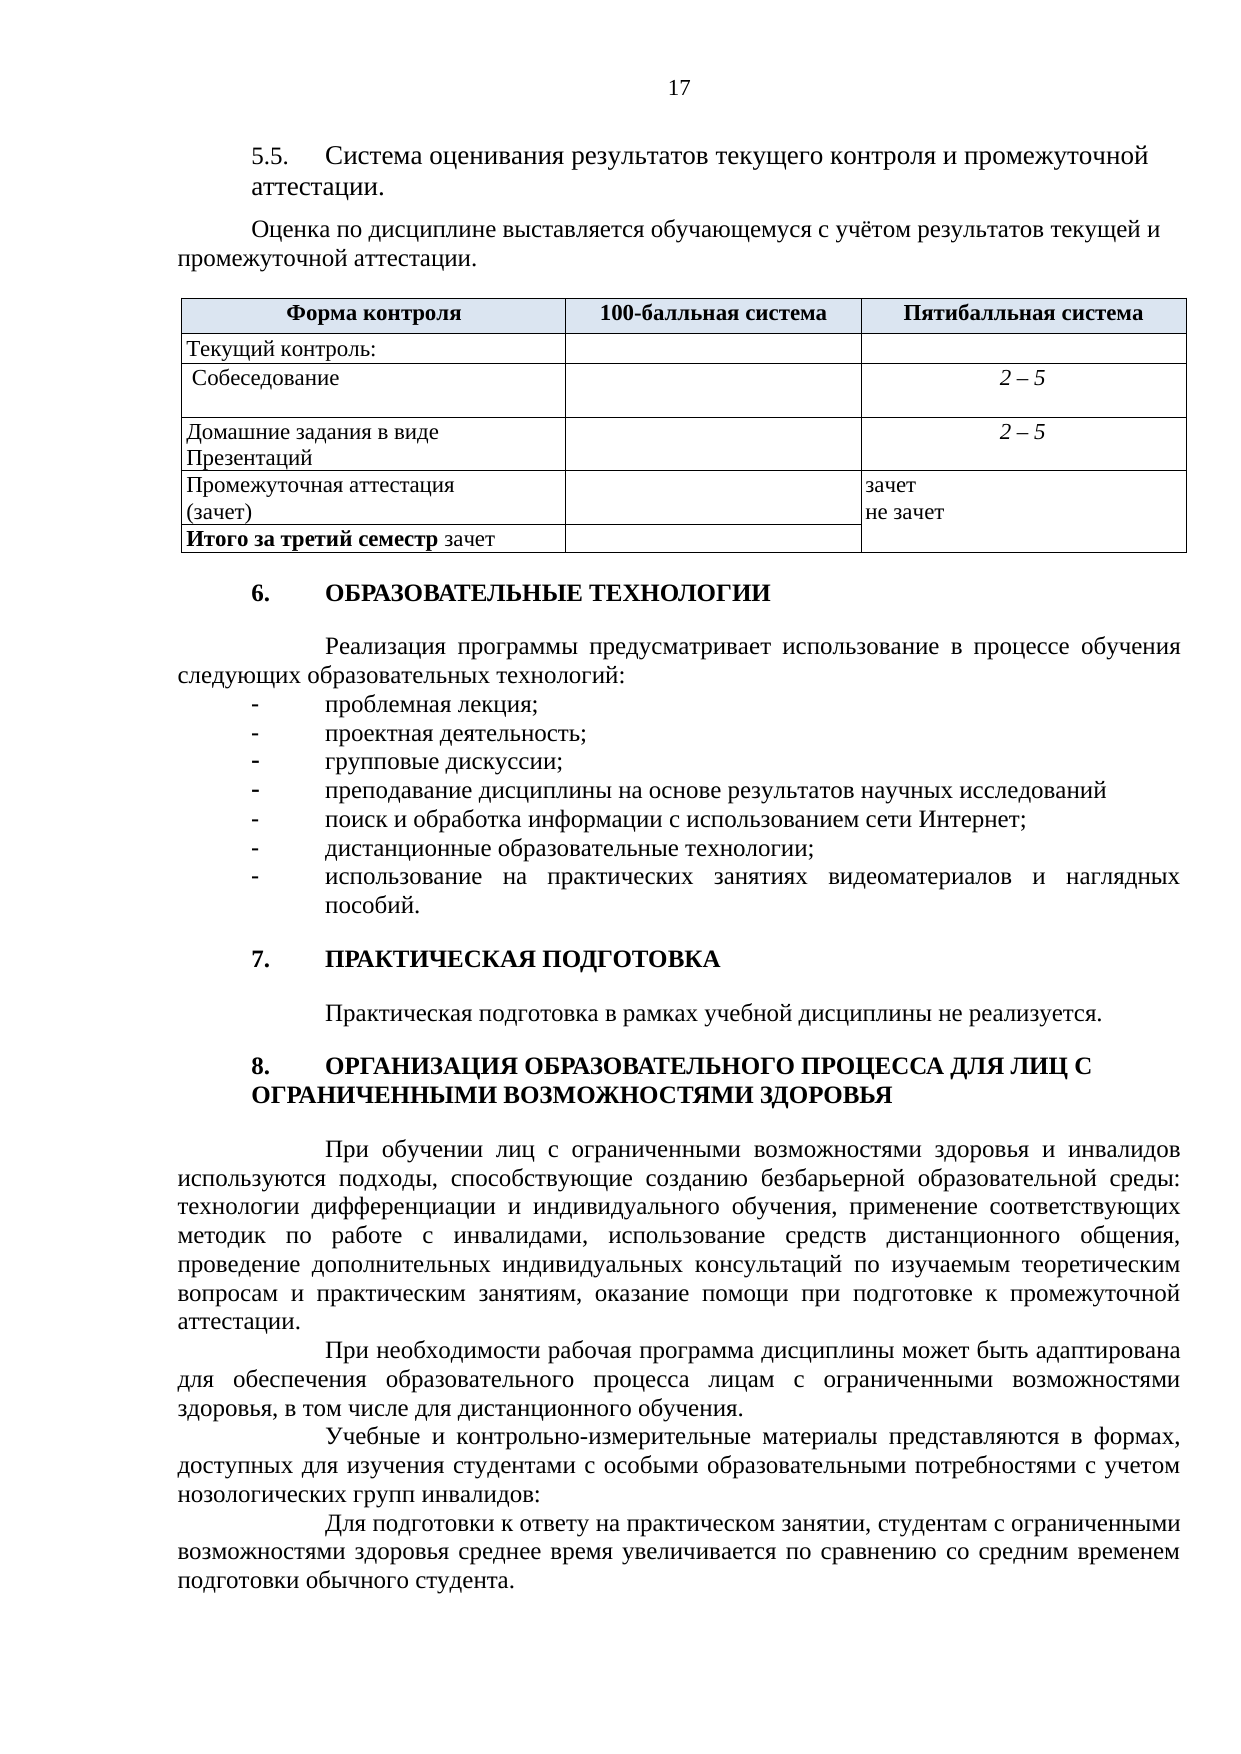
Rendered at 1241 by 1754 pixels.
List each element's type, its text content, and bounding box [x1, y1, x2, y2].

table_cell Итого за третий семестр зачет [182, 525, 565, 552]
table_header 100-балльная система [566, 299, 861, 333]
table_cell 2 – 5 [862, 364, 1186, 417]
table_header Пятибалльная система [862, 299, 1186, 333]
list При обучении лиц с ограниченными возможностями здоровья и инвалидов используются подходы, способствующие созданию безбарьерной образовательной среды: технологии дифференциации и индивидуального обучения, применение соответствующих методик по работе с инвалидами, использование средств дистанционного общения, проведение дополнительных индивидуальных консультаций по изучаемым теоретическим вопросам и практическим занятиям, оказание помощи при подготовке к промежуточной аттестации. [177, 1134, 1181, 1335]
table_cell зачет не зачет [862, 471, 1186, 552]
table_cell [566, 364, 861, 417]
text Оценка по дисциплине выставляется обучающемуся с учётом результатов текущей и промежуточной аттестации. [177, 214, 1181, 271]
list Учебные и контрольно-измерительные материалы представляются в формах, доступных для изучения студентами с особыми образовательными потребностями с учетом нозологических групп инвалидов: [177, 1421, 1181, 1508]
list использование на практических занятиях видеоматериалов и наглядных пособий. [251, 861, 1181, 919]
list дистанционные образовательные технологии; [177, 833, 1181, 861]
list Реализация программы предусматривает использование в процессе обучения следующих образовательных технологий: [177, 631, 1181, 689]
table_cell Промежуточная аттестация (зачет) [182, 471, 565, 524]
subtitle Система оценивания результатов текущего контроля и промежуточной аттестации. [251, 139, 1181, 201]
table_cell Собеседование [182, 364, 565, 417]
table_cell Домашние задания в виде Презентаций [182, 418, 565, 470]
list Для подготовки к ответу на практическом занятии, студентам с ограниченными возможностями здоровья среднее время увеличивается по сравнению со средним временем подготовки обычного студента. [177, 1508, 1181, 1594]
table_cell [566, 334, 861, 363]
list Практическая подготовка в рамках учебной дисциплины не реализуется. [177, 998, 1181, 1026]
table_cell [566, 418, 861, 470]
list проблемная лекция; [177, 689, 1181, 718]
table_cell Текущий контроль: [182, 334, 565, 363]
subtitle ПРАКТИЧЕСКАЯ ПОДГОТОВКА [251, 944, 1181, 973]
table_cell [566, 471, 861, 524]
list групповые дискуссии; [177, 746, 1181, 775]
table_cell [566, 525, 861, 552]
list поиск и обработка информации с использованием сети Интернет; [177, 804, 1181, 833]
table_cell 2 – 5 [862, 418, 1186, 470]
list При необходимости рабочая программа дисциплины может быть адаптирована для обеспечения образовательного процесса лицам с ограниченными возможностями здоровья, в том числе для дистанционного обучения. [177, 1335, 1181, 1421]
list проектная деятельность; [177, 718, 1181, 746]
subtitle ОБРАЗОВАТЕЛЬНЫЕ ТЕХНОЛОГИИ [251, 578, 1181, 606]
subtitle ОРГАНИЗАЦИЯ ОБРАЗОВАТЕЛЬНОГО ПРОЦЕССА ДЛЯ ЛИЦ С ОГРАНИЧЕННЫМИ ВОЗМОЖНОСТЯМИ ЗДОРОВЬЯ [251, 1051, 1181, 1109]
table_cell [862, 334, 1186, 363]
table_header Форма контроля [182, 299, 565, 333]
list преподавание дисциплины на основе результатов научных исследований [177, 775, 1181, 804]
